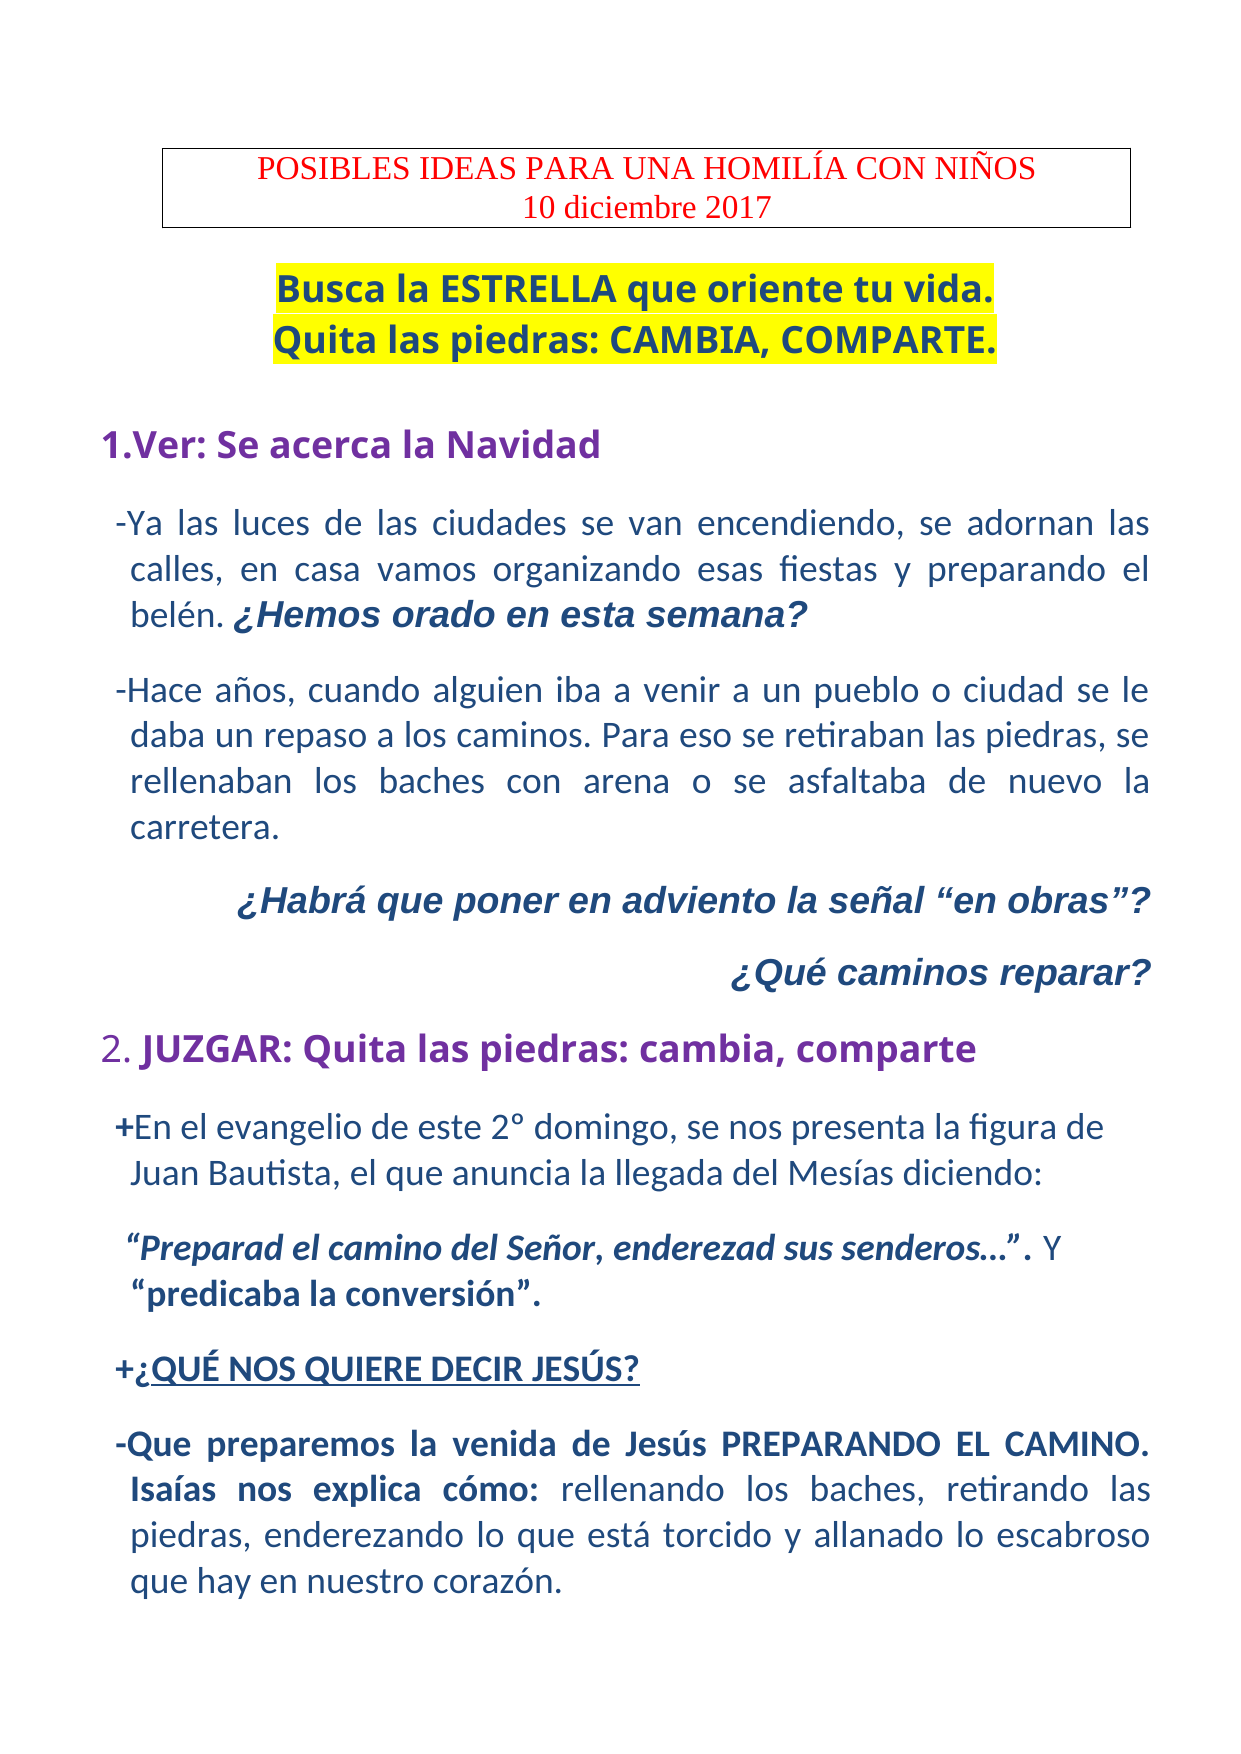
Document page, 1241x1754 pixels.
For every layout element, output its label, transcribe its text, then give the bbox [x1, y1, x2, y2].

text -Que preparemos la venida de Jesús PREPARANDO EL CAMINO. Isaías nos explica cómo: rellenando los baches, retirando las piedras, enderezando lo que está torcido y allanado lo escabroso que hay en nuestro corazón. [115, 1419, 1152, 1603]
text ¿Qué caminos reparar? [71, 950, 1152, 993]
text -Ya las luces de las ciudades se van encendiendo, se adornan las calles, en casa vamos organizando esas fiestas y preparando el belén. ¿Hemos orado en esta semana? [115, 499, 1152, 636]
text -Hace años, cuando alguien iba a venir a un pueblo o ciudad se le daba un repaso a los caminos. Para eso se retiraban las piedras, se rellenaban los baches con arena o se asfaltaba de nuevo la carretera. [115, 666, 1152, 849]
text 10 diciembre 2017 [163, 186, 1130, 227]
text Busca la ESTRELLA que oriente tu vida. [130, 262, 1140, 313]
text POSIBLES IDEAS PARA UNA HOMILÍA CON NIÑOS [163, 149, 1130, 186]
text Quita las piedras: CAMBIA, COMPARTE. [130, 313, 1140, 364]
text +¿QUÉ NOS QUIERE DECIR JESÚS? [115, 1344, 1152, 1390]
text “Preparad el camino del Señor, enderezad sus senderos…”. Y “predicaba la conversión”. [115, 1224, 1152, 1315]
text ¿Habrá que poner en adviento la señal “en obras”? [71, 878, 1152, 921]
text +En el evangelio de este 2º domingo, se nos presenta la figura de Juan Bautista, el que anuncia la llegada del Mesías diciendo: [115, 1103, 1152, 1194]
text 1.Ver: Se acerca la Navidad [100, 419, 1152, 470]
text 2. JUZGAR: Quita las piedras: cambia, comparte [100, 1023, 1152, 1074]
